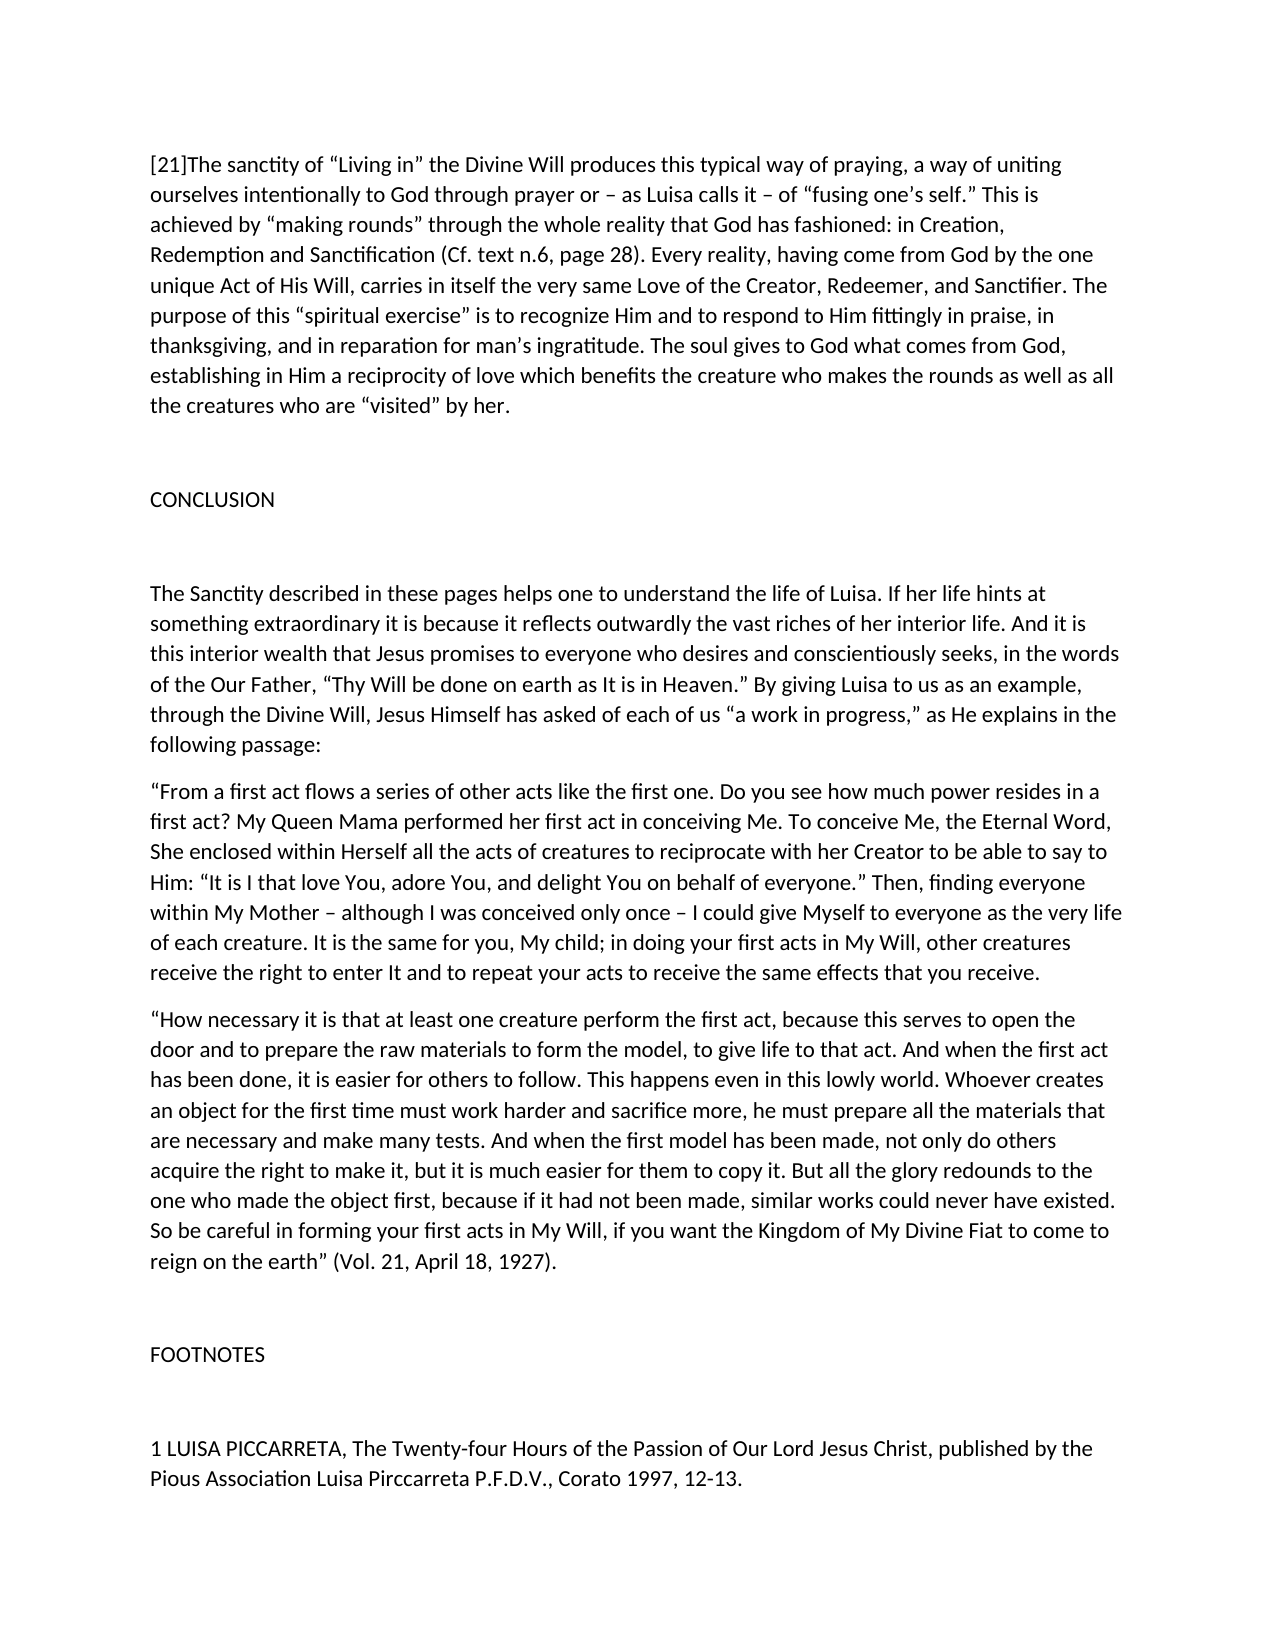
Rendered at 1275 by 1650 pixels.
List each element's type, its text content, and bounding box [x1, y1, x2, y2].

text “From a first act flows a series of other acts like the first one. Do you see how much power resides in a first act? My Queen Mama performed her first act in conceiving Me. To conceive Me, the Eternal Word, She enclosed within Herself all the acts of creatures to reciprocate with her Creator to be able to say to Him: “It is I that love You, adore You, and delight You on behalf of everyone.” Then, finding everyone within My Mother – although I was conceived only once – I could give Myself to everyone as the very life of each creature. It is the same for you, My child; in doing your first acts in My Will, other creatures receive the right to enter It and to repeat your acts to receive the same effects that you receive. [150, 777, 1125, 986]
text 1 LUISA PICCARRETA, The Twenty-four Hours of the Passion of Our Lord Jesus Christ, published by the Pious Association Luisa Pirccarreta P.F.D.V., Corato 1997, 12-13. [150, 1434, 1125, 1493]
text FOOTNOTES [150, 1341, 1125, 1369]
text [21]The sanctity of “Living in” the Divine Will produces this typical way of praying, a way of uniting ourselves intentionally to God through prayer or – as Luisa calls it – of “fusing one’s self.” This is achieved by “making rounds” through the whole reality that God has fashioned: in Creation, Redemption and Sanctification (Cf. text n.6, page 28). Every reality, having come from God by the one unique Act of His Will, carries in itself the very same Love of the Creator, Redeemer, and Sanctifier. The purpose of this “spiritual exercise” is to recognize Him and to respond to Him fittingly in praise, in thanksgiving, and in reparation for man’s ingratitude. The soul gives to God what comes from God, establishing in Him a reciprocity of love which benefits the creature who makes the rounds as well as all the creatures who are “visited” by her. [150, 150, 1125, 420]
text “How necessary it is that at least one creature perform the first act, because this serves to open the door and to prepare the raw materials to form the model, to give life to that act. And when the first act has been done, it is easier for others to follow. This happens even in this lowly world. Whoever creates an object for the first time must work harder and sacrifice more, he must prepare all the materials that are necessary and make many tests. And when the first model has been made, not only do others acquire the right to make it, but it is much easier for them to copy it. But all the glory redounds to the one who made the object first, because if it had not been made, similar works could never have existed. So be careful in forming your first acts in My Will, if you want the Kingdom of My Divine Fiat to come to reign on the earth” (Vol. 21, April 18, 1927). [150, 1005, 1125, 1275]
text CONCLUSION [150, 485, 1125, 513]
text The Sanctity described in these pages helps one to understand the life of Luisa. If her life hints at something extraordinary it is because it reflects outwardly the vast riches of her interior life. And it is this interior wealth that Jesus promises to everyone who desires and conscientiously seeks, in the words of the Our Father, “Thy Will be done on earth as It is in Heaven.” By giving Luisa to us as an example, through the Divine Will, Jesus Himself has asked of each of us “a work in progress,” as He explains in the following passage: [150, 579, 1125, 758]
